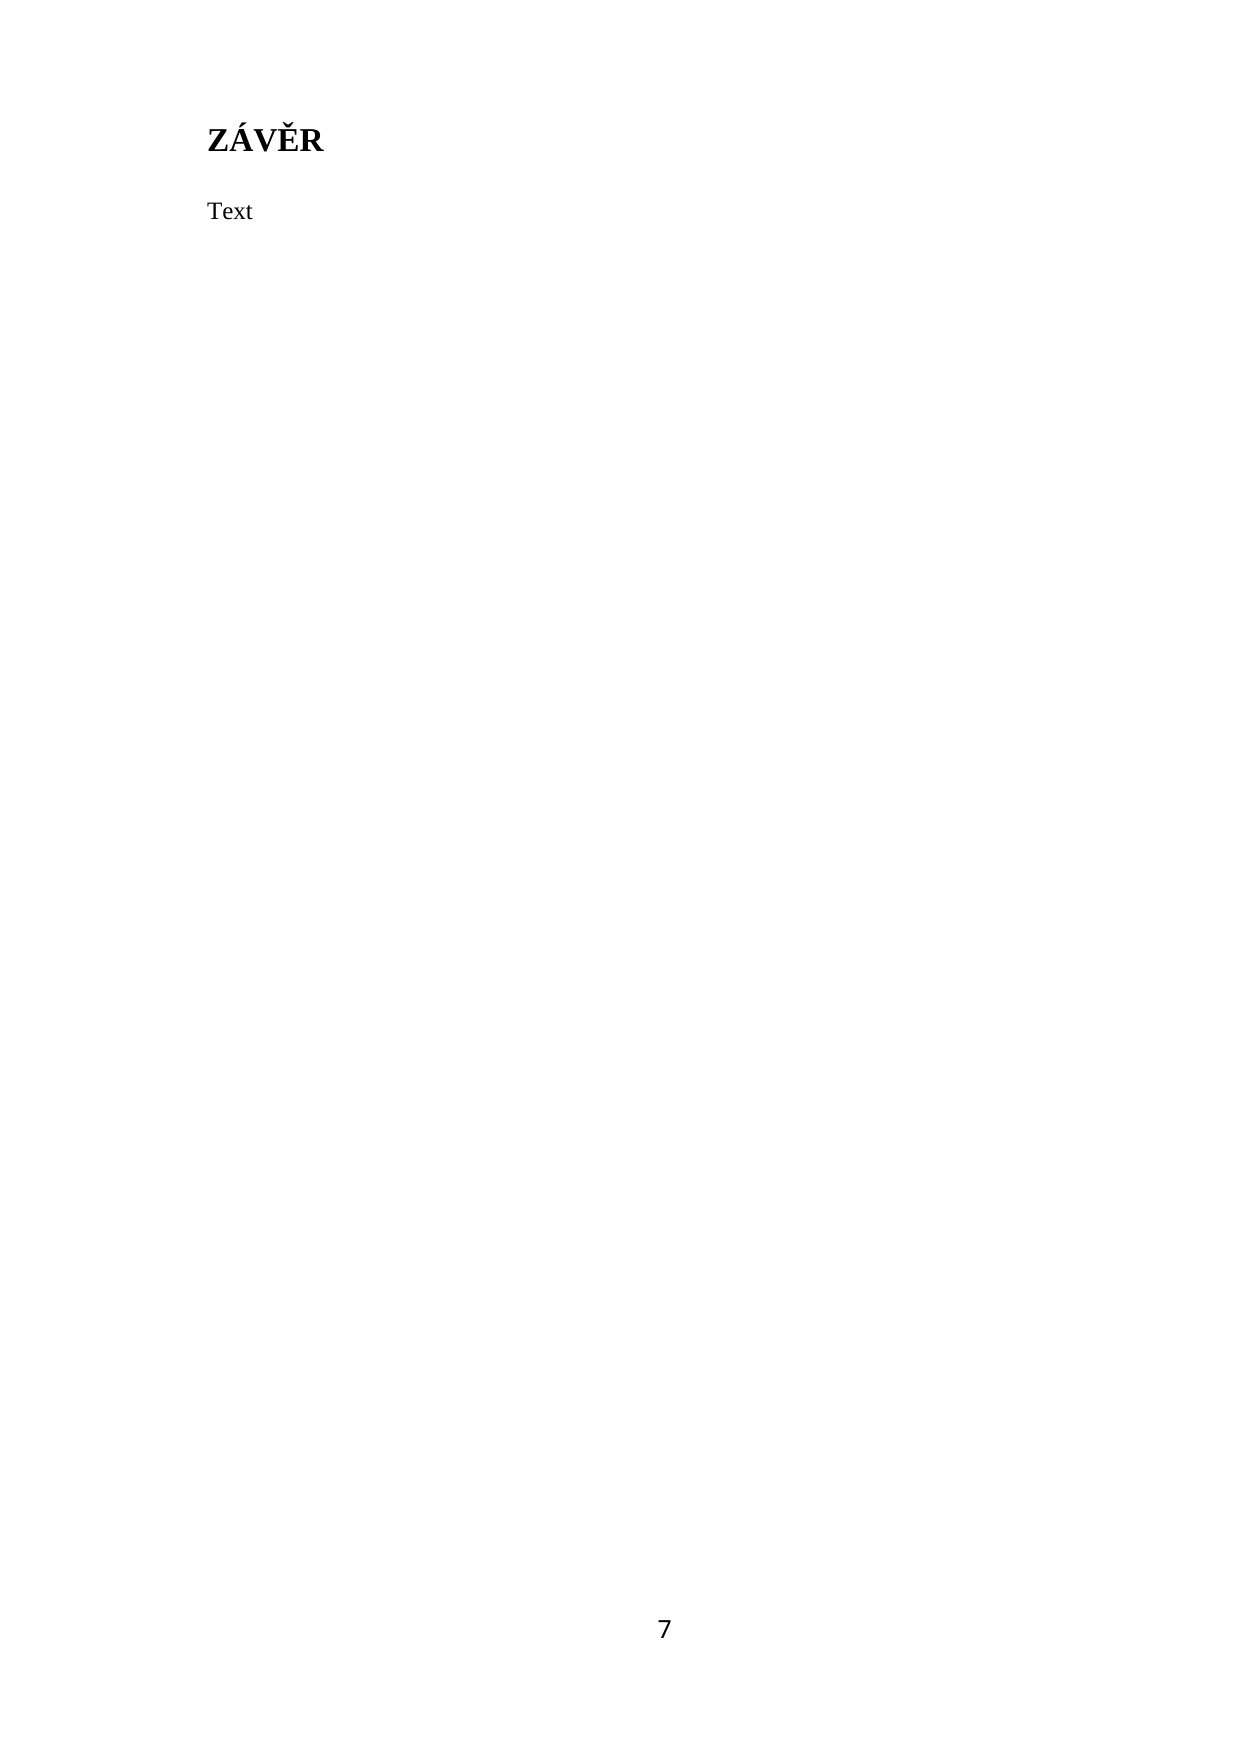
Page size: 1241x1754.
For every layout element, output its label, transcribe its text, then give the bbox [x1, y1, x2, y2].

text ZÁVĚR [207, 120, 1122, 159]
text Text [207, 196, 1122, 225]
